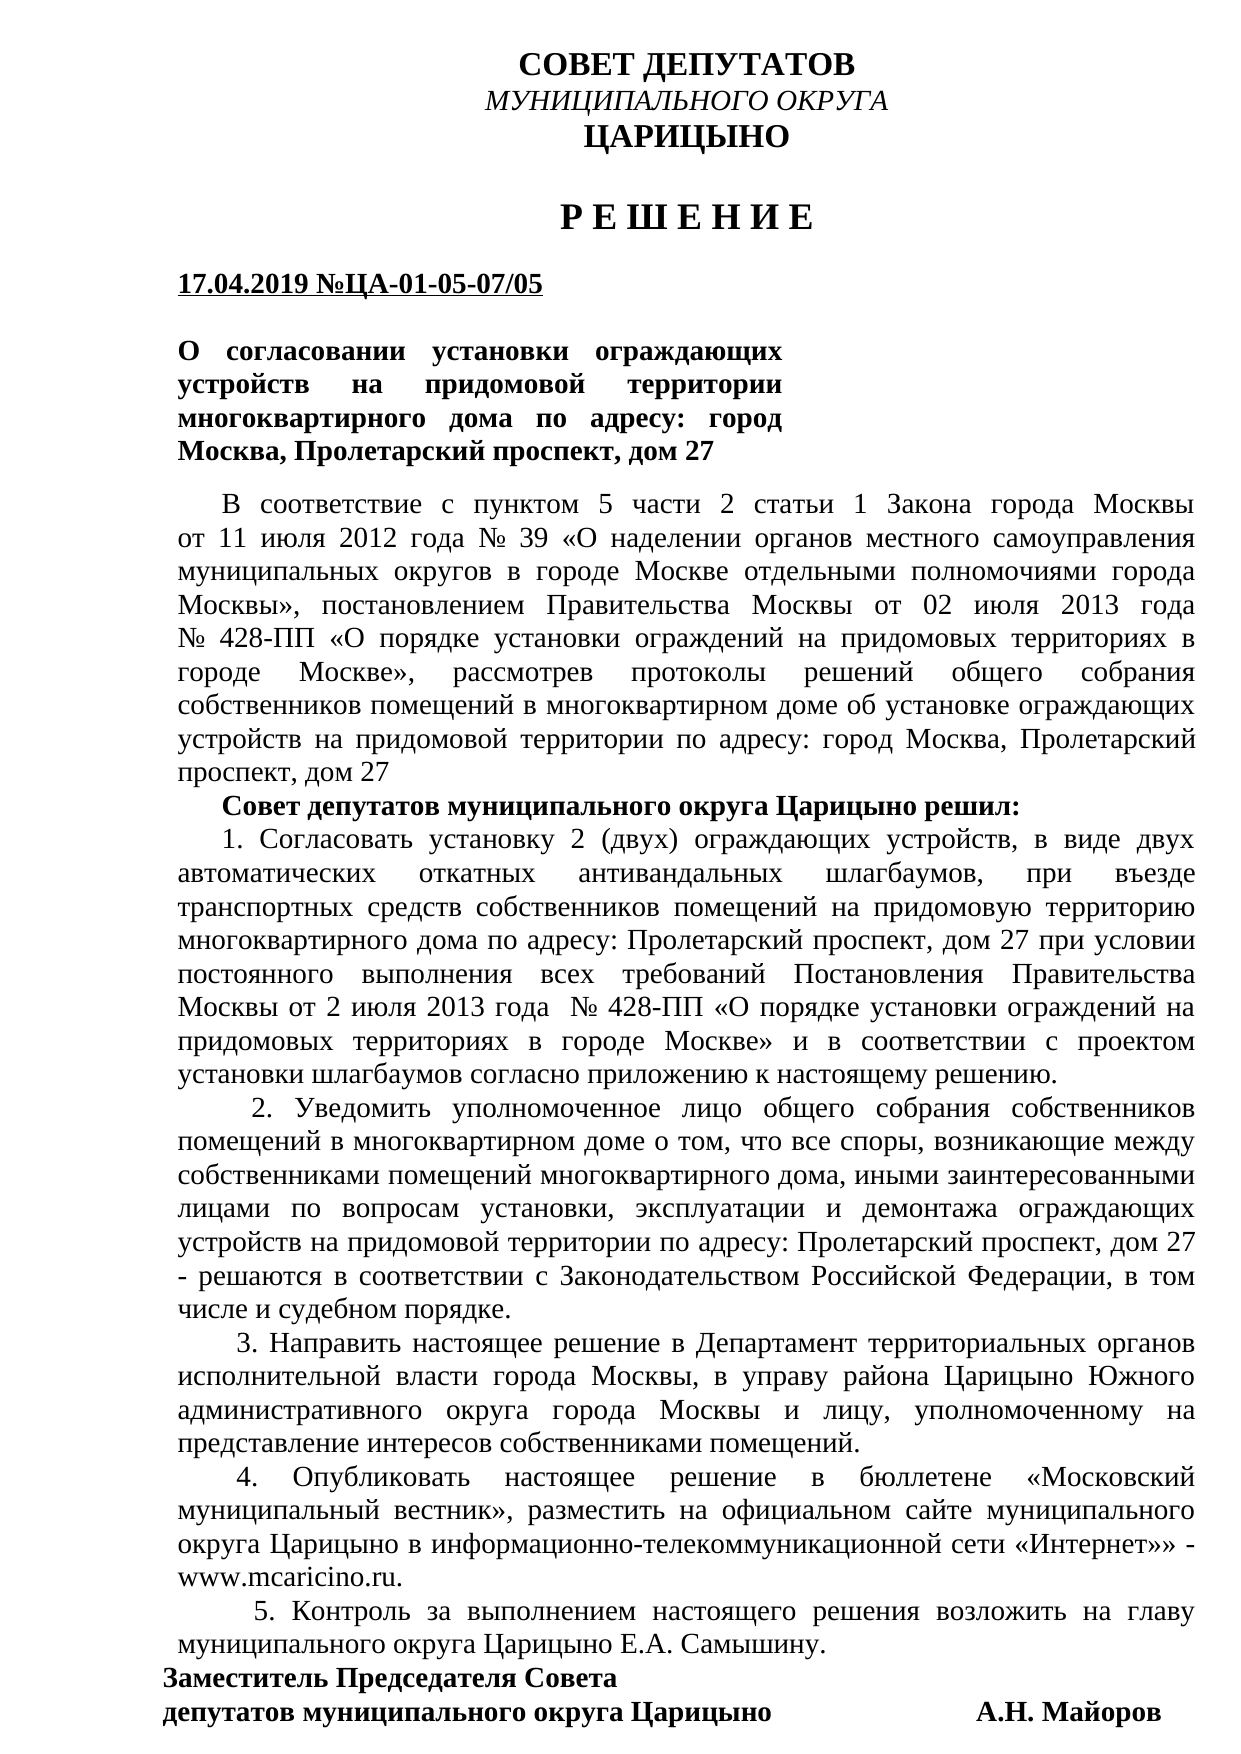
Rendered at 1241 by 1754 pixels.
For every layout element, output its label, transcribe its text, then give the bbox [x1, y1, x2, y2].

text Заместитель Председателя Совета [162, 1660, 1196, 1694]
subtitle ЦАРИЦЫНО [177, 116, 1196, 154]
text 2. Уведомить уполномоченное лицо общего собрания собственников помещений в многоквартирном доме о том, что все споры, возникающие между собственниками помещений многоквартирного дома, иными заинтересованными лицами по вопросам установки, эксплуатации и демонтажа ограждающих устройств на придомовой территории по адресу: Пролетарский проспект, дом 27 - решаются в соответствии с Законодательством Российской Федерации, в том числе и судебном порядке. [177, 1090, 1196, 1325]
text 3. Направить настоящее решение в Департамент территориальных органов исполнительной власти города Москвы, в управу района Царицыно Южного административного округа города Москвы и лицу, уполномоченному на представление интересов собственниками помещений. [177, 1325, 1196, 1459]
text О согласовании установки ограждающих устройств на придомовой территории многоквартирного дома по адресу: город Москва, Пролетарский проспект, дом 27 [177, 333, 783, 467]
subtitle Р Е Ш Е Н И Е [177, 194, 1196, 238]
text 1. Согласовать установку 2 (двух) ограждающих устройств, в виде двух автоматических откатных антивандальных шлагбаумов, при въезде транспортных средств собственников помещений на придомовую территорию многоквартирного дома по адресу: Пролетарский проспект, дом 27 при условии постоянного выполнения всех требований Постановления Правительства Москвы от 2 июля 2013 года № 428-ПП «О порядке установки ограждений на придомовых территориях в городе Москве» и в соответствии с проектом установки шлагбаумов согласно приложению к настоящему решению. [177, 822, 1196, 1090]
text 5. Контроль за выполнением настоящего решения возложить на главу муниципального округа Царицыно Е.А. Самышину. [177, 1593, 1196, 1660]
text В соответствие с пунктом 5 части 2 статьи 1 Закона города Москвы от 11 июля 2012 года № 39 «О наделении органов местного самоуправления муниципальных округов в городе Москве отдельными полномочиями города Москвы», постановлением Правительства Москвы от 02 июля 2013 года № 428-ПП «О порядке установки ограждений на придомовых территориях в городе Москве», рассмотрев протоколы решений общего собрания собственников помещений в многоквартирном доме об установке ограждающих устройств на придомовой территории по адресу: город Москва, Пролетарский проспект, дом 27 [177, 486, 1196, 788]
text 4. Опубликовать настоящее решение в бюллетене «Московский муниципальный вестник», разместить на официальном сайте муниципального округа Царицыно в информационно-телекоммуникационной сети «Интернет»» - www.mcaricino.ru. [177, 1459, 1196, 1593]
text депутатов муниципального округа Царицыно А.Н. Майоров [162, 1694, 1196, 1727]
subtitle МУНИЦИПАЛЬНОГО ОКРУГА [177, 83, 1196, 116]
text 17.04.2019 №ЦА-01-05-07/05 [177, 266, 1196, 299]
text Совет депутатов муниципального округа Царицыно решил: [177, 788, 1196, 822]
subtitle СОВЕТ ДЕПУТАТОВ [177, 44, 1196, 83]
